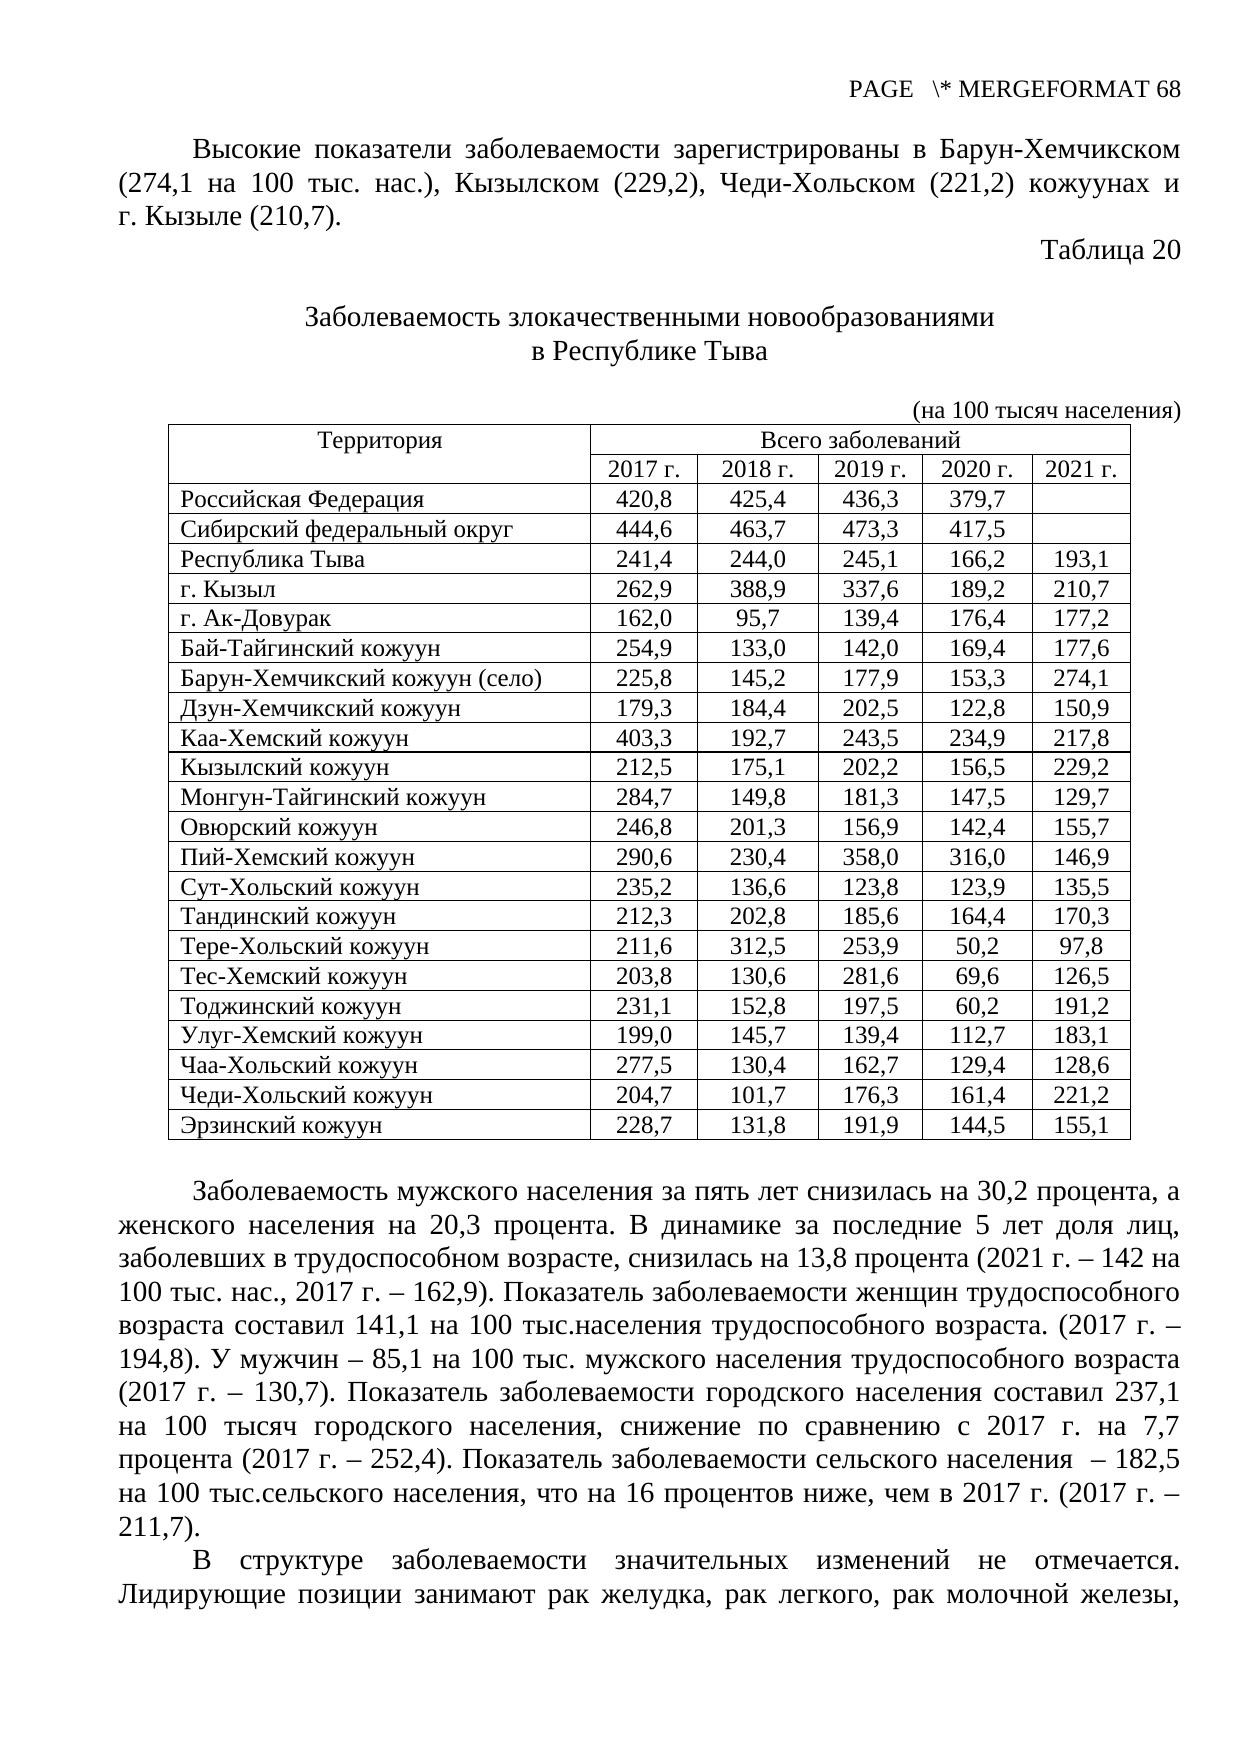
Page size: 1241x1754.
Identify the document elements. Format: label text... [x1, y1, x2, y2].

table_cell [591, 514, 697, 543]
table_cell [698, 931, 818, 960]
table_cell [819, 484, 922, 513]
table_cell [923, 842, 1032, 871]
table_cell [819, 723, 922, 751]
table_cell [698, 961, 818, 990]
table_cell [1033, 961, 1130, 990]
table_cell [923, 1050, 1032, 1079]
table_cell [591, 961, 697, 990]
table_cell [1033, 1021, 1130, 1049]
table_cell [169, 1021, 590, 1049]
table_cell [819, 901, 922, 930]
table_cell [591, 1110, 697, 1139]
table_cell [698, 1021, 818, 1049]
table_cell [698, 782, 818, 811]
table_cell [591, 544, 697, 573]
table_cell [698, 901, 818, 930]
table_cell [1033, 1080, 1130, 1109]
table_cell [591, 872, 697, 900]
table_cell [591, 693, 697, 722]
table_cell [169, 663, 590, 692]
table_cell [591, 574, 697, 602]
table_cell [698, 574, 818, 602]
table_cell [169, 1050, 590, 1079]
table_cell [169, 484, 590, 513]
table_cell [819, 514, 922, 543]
text Таблица 20 [118, 232, 1181, 266]
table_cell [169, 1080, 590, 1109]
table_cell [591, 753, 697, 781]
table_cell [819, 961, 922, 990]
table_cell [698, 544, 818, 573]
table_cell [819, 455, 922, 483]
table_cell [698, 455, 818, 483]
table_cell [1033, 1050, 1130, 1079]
text в Республике Тыва [118, 333, 1181, 366]
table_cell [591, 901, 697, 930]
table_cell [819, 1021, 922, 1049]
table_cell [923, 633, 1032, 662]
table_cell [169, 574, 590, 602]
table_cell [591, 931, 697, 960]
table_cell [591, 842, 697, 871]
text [118, 1542, 1181, 1609]
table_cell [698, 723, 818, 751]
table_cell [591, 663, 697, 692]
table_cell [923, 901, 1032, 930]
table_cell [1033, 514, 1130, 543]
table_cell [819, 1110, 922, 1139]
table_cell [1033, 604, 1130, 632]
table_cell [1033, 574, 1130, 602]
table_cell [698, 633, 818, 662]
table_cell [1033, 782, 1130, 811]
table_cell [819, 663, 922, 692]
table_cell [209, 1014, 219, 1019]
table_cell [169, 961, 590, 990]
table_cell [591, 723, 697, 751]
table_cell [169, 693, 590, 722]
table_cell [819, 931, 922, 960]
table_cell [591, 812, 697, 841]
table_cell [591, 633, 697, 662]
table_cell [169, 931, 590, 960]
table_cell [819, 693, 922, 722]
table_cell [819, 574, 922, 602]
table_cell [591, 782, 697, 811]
text Заболеваемость злокачественными новообразованиями [118, 299, 1181, 333]
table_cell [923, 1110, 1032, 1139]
text Заболеваемость мужского населения за пять лет снизилась на 30,2 процента, а женского населения на 20,3 процента. В динамике за последние 5 лет доля лиц, заболевших в трудоспособном возрасте, снизилась на 13,8 процента (2021 г. – 142 на 100 тыс. нас., 2017 г. – 162,9). Показатель заболеваемости женщин трудоспособного возраста составил 141,1 на 100 тыс.населения трудоспособного возраста. (2017 г. – 194,8). У мужчин – 85,1 на 100 тыс. мужского населения трудоспособного возраста (2017 г. – 130,7). Показатель заболеваемости городского населения составил 237,1 на 100 тысяч городского населения, снижение по сравнению с 2017 г. на 7,7 процента (2017 г. – 252,4). Показатель заболеваемости сельского населения – 182,5 на 100 тыс.сельского населения, что на 16 процентов ниже, чем в 2017 г. (2017 г. – 211,7). [118, 1173, 1181, 1542]
text Высокие показатели заболеваемости зарегистрированы в Барун-Хемчикском (274,1 на 100 тыс. нас.), Кызылском (229,2), Чеди-Хольском (221,2) кожуунах и г. Кызыле (210,7). [118, 131, 1181, 232]
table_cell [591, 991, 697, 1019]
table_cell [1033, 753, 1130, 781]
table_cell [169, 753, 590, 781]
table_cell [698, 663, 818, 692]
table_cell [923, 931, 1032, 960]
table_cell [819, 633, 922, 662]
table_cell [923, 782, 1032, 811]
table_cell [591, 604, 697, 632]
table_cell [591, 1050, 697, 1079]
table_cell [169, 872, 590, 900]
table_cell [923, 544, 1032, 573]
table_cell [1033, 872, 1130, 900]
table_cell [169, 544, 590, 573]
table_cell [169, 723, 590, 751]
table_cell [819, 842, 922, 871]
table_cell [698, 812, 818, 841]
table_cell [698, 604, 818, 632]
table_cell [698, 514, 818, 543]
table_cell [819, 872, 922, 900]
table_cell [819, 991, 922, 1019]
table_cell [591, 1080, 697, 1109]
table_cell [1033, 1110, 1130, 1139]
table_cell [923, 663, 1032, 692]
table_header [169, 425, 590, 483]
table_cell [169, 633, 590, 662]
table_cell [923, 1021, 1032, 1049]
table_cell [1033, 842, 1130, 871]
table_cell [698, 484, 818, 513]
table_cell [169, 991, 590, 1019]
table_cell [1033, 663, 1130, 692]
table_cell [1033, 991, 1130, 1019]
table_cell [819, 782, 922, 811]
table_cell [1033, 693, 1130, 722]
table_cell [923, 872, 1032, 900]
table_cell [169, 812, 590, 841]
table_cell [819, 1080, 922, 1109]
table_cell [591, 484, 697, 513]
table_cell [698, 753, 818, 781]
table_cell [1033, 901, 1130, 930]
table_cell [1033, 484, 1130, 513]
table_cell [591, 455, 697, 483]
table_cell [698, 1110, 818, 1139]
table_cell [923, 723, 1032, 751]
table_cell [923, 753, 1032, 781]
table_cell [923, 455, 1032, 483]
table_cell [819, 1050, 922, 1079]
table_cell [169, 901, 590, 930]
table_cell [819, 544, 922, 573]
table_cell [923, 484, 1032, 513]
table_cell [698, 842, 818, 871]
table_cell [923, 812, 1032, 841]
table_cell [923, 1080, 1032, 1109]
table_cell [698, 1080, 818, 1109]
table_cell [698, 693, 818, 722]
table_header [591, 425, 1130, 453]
text (на 100 тысяч населения) [118, 395, 1181, 424]
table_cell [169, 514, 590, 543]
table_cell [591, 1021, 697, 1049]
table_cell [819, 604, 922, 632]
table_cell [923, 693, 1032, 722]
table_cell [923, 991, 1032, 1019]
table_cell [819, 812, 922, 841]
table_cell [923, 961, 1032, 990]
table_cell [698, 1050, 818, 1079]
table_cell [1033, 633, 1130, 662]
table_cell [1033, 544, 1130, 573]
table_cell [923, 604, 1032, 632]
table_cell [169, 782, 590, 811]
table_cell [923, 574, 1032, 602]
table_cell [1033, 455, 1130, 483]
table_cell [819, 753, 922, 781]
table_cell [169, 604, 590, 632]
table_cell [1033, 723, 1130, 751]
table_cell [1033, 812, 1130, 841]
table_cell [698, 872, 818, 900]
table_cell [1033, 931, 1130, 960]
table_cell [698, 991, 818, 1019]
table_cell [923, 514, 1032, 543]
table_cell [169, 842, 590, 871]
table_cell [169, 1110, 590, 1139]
